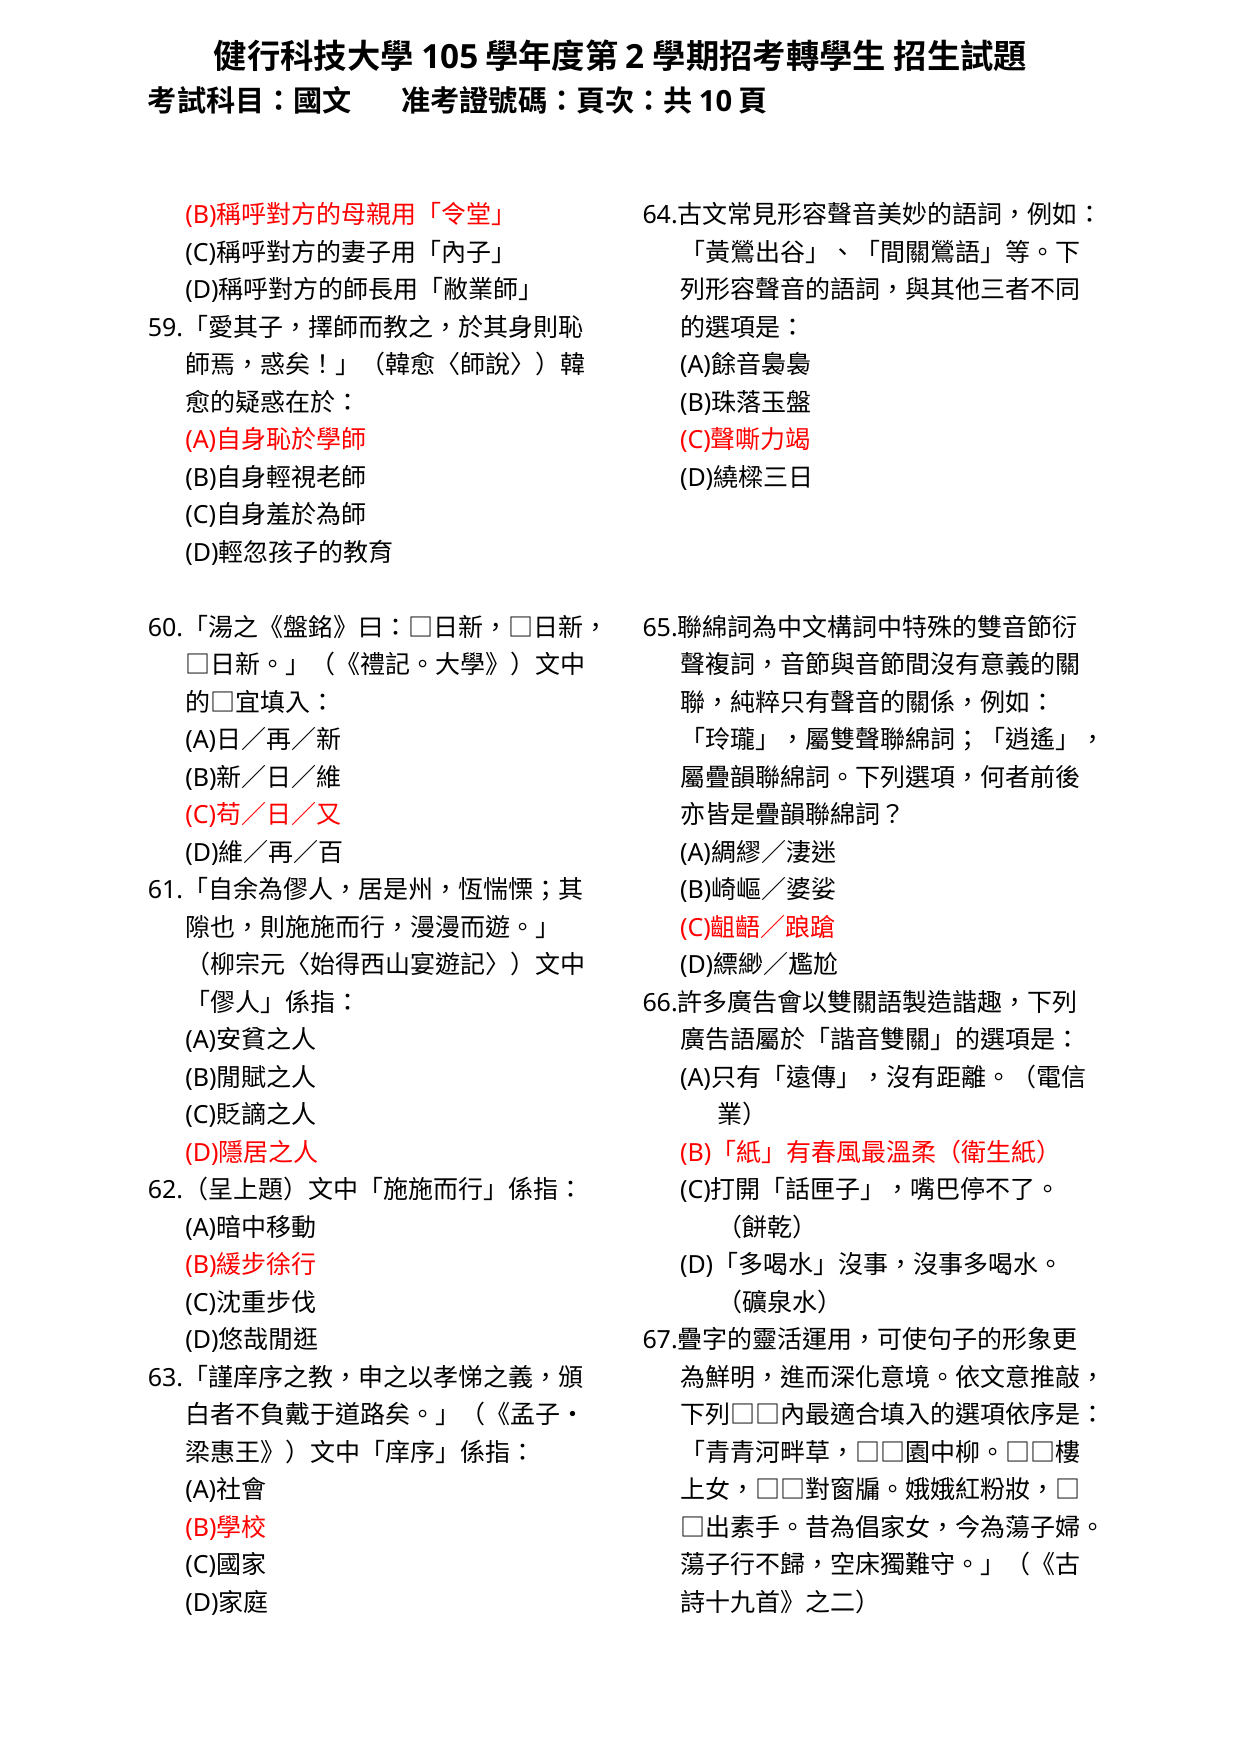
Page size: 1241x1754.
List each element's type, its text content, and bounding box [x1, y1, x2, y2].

text (C)齟齬／踉蹌 [680, 906, 1092, 944]
text 67.疊字的靈活運用，可使句子的形象更為鮮明，進而深化意境。依文意推敲，下列□□內最適合填入的選項依序是：「青青河畔草，□□園中柳。□□樓上女，□□對窗牖。娥娥紅粉妝，□□出素手。昔為倡家女，今為蕩子婦。蕩子行不歸，空床獨難守。」（《古詩十九首》之二） [642, 1319, 1092, 1619]
text (B)新／日／維 [185, 756, 598, 794]
text (D)輕忽孩子的教育 [185, 531, 598, 569]
text (C)稱呼對方的妻子用「內子」 [185, 231, 598, 269]
text (D)悠哉閒逛 [185, 1319, 598, 1356]
text 65.聯綿詞為中文構詞中特殊的雙音節衍聲複詞，音節與音節間沒有意義的關聯，純粹只有聲音的關係，例如：「玲瓏」，屬雙聲聯綿詞；「逍遙」，屬疊韻聯綿詞。下列選項，何者前後亦皆是疊韻聯綿詞？ [642, 606, 1092, 831]
text (B)「紙」有春風最溫柔（衛生紙） [680, 1131, 1092, 1169]
text (C)貶謫之人 [185, 1094, 598, 1131]
text (C)苟／日／又 [185, 794, 598, 831]
text (A)社會 [185, 1469, 598, 1506]
text (B)學校 [185, 1506, 598, 1544]
text (A)安貧之人 [185, 1019, 598, 1056]
text (A)綢繆／淒迷 [680, 831, 1092, 869]
text 61.「自余為僇人，居是州，恆惴慄；其隙也，則施施而行，漫漫而遊。」（柳宗元〈始得西山宴遊記〉）文中「僇人」係指： [148, 869, 598, 1019]
text (B)自身輕視老師 [185, 456, 598, 494]
text (A)日／再／新 [185, 719, 598, 756]
text (C)打開「話匣子」，嘴巴停不了。（餅乾） [680, 1169, 1092, 1244]
text 66.許多廣告會以雙關語製造諧趣，下列廣告語屬於「諧音雙關」的選項是： [642, 981, 1092, 1056]
text (C)聲嘶力竭 [680, 419, 1092, 456]
text 59.「愛其子，擇師而教之，於其身則恥師焉，惑矣！」（韓愈〈師說〉）韓愈的疑惑在於： [148, 306, 598, 419]
text (D)稱呼對方的師長用「敝業師」 [185, 269, 598, 306]
text 60.「湯之《盤銘》曰：□日新，□日新，□日新。」（《禮記。大學》）文中的□宜填入： [148, 606, 598, 719]
text (B)稱呼對方的母親用「令堂」 [185, 194, 598, 231]
text (D)家庭 [185, 1581, 598, 1619]
text (D)繞樑三日 [680, 456, 1092, 494]
text 64.古文常見形容聲音美妙的語詞，例如：「黃鶯出谷」、「間關鶯語」等。下列形容聲音的語詞，與其他三者不同的選項是： [642, 194, 1092, 344]
text (C)沈重步伐 [185, 1281, 598, 1319]
text (C)自身羞於為師 [185, 494, 598, 531]
text (D)維／再／百 [185, 831, 598, 869]
text (A)暗中移動 [185, 1206, 598, 1244]
text (B)閒賦之人 [185, 1056, 598, 1094]
text (C)國家 [185, 1544, 598, 1581]
text 62.（呈上題）文中「施施而行」係指： [148, 1169, 598, 1206]
text (D)「多喝水」沒事，沒事多喝水。（礦泉水） [680, 1244, 1092, 1319]
text (B)緩步徐行 [185, 1244, 598, 1281]
text (D)縹緲／尷尬 [680, 944, 1092, 981]
text 63.「謹庠序之教，申之以孝悌之義，頒白者不負戴于道路矣。」（《孟子‧梁惠王》）文中「庠序」係指： [148, 1356, 598, 1469]
text (A)只有「遠傳」，沒有距離。（電信業） [680, 1056, 1092, 1131]
text (A)自身恥於學師 [185, 419, 598, 456]
text (B)崎嶇／婆娑 [680, 869, 1092, 906]
text (D)隱居之人 [185, 1131, 598, 1169]
text (A)餘音裊裊 [680, 344, 1092, 381]
text (B)珠落玉盤 [680, 381, 1092, 419]
